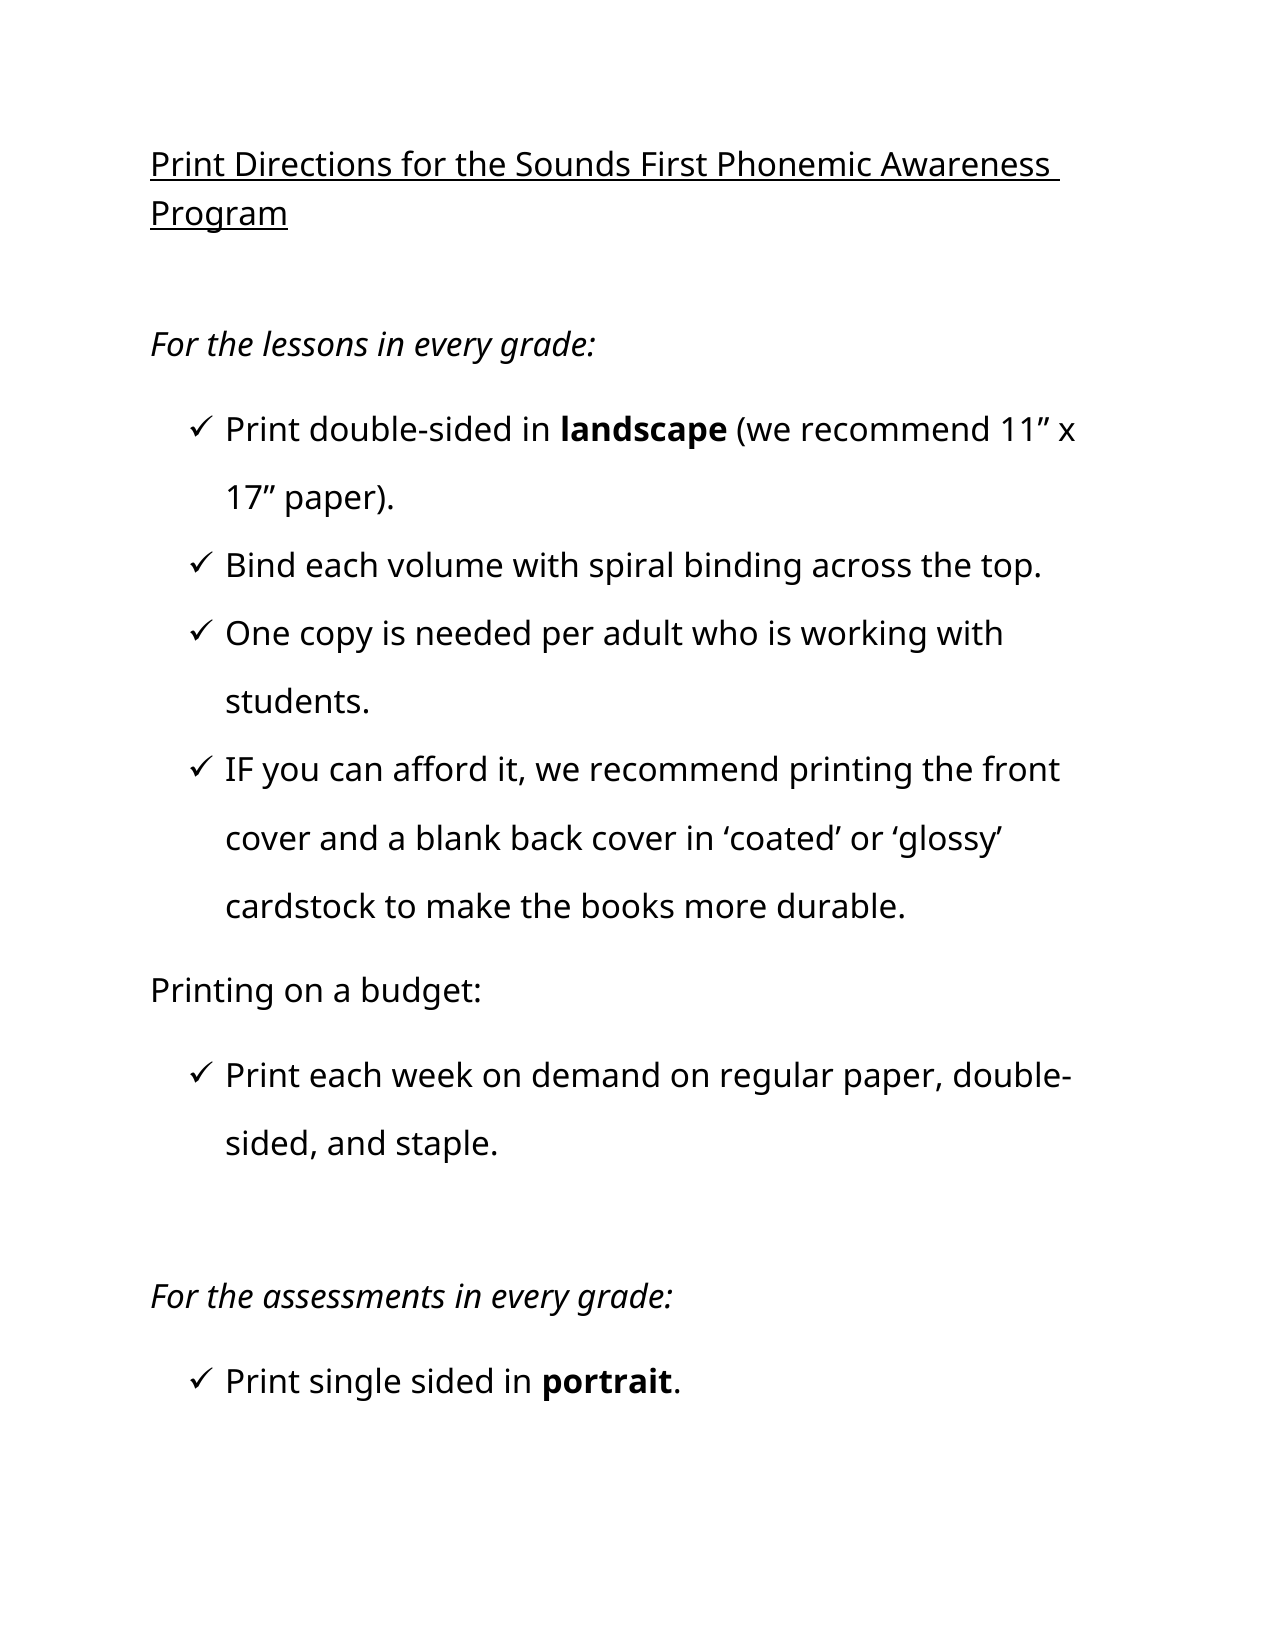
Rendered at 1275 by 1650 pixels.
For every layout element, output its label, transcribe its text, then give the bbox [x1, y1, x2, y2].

list One copy is needed per adult who is working with students. [187, 610, 1125, 723]
list IF you can afford it, we recommend printing the front cover and a blank back cover in ‘coated’ or ‘glossy’ cardstock to make the books more durable. [187, 746, 1125, 928]
list Bind each volume with spiral binding across the top. [187, 542, 1125, 587]
text Print Directions for the Sounds First Phonemic Awareness Program [150, 141, 1125, 235]
text For the lessons in every grade: [150, 321, 1125, 366]
text Printing on a budget: [150, 967, 1125, 1013]
list Print single sided in portrait. [187, 1358, 1125, 1403]
list Print double-sided in landscape (we recommend 11” x 17” paper). [187, 406, 1125, 519]
text For the assessments in every grade: [150, 1273, 1125, 1318]
list Print each week on demand on regular paper, double-sided, and staple. [187, 1052, 1125, 1166]
